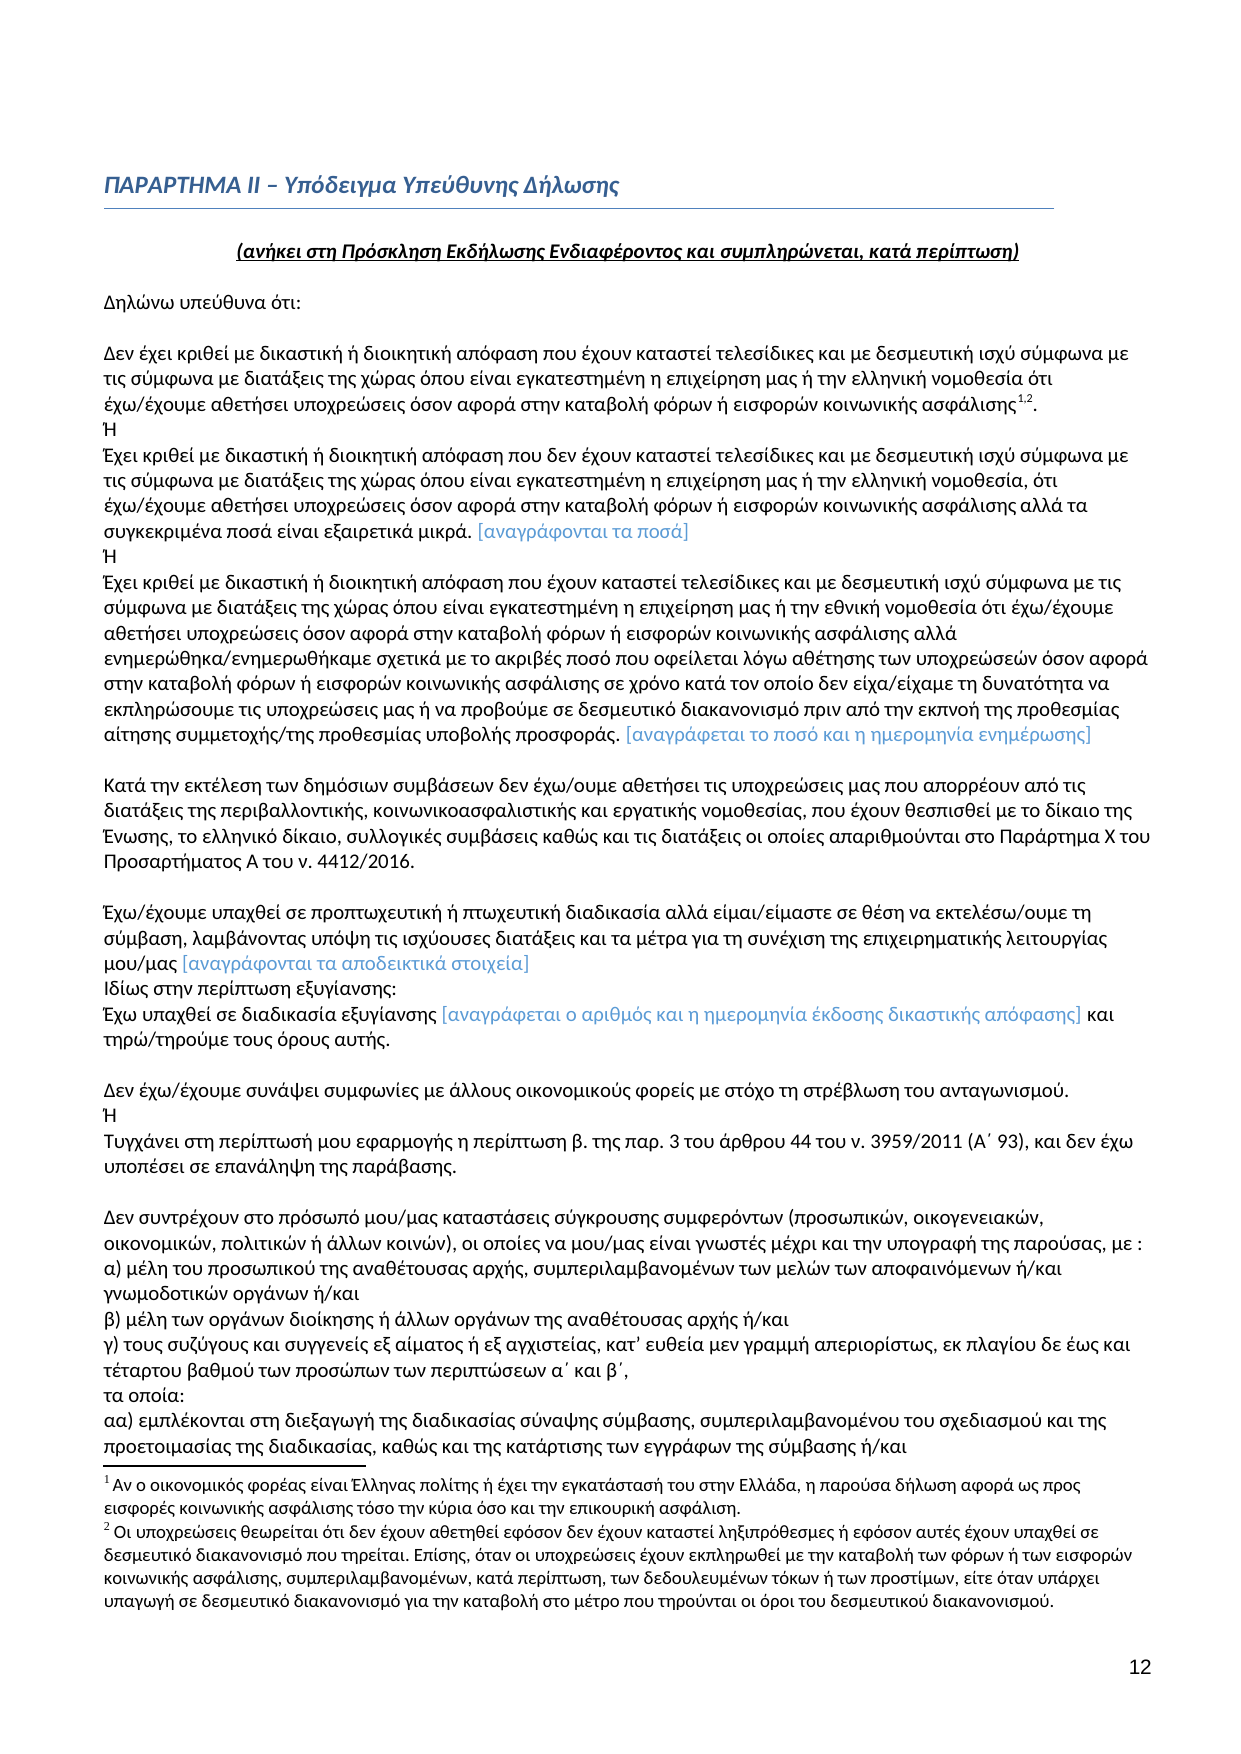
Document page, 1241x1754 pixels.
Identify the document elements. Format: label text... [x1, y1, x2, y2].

text Δεν έχει κριθεί με δικαστική ή διοικητική απόφαση που έχουν καταστεί τελεσίδικες και με δεσμευτική ισχύ σύμφωνα με τις σύμφωνα με διατάξεις της χώρας όπου είναι εγκατεστημένη η επιχείρηση μας ή την ελληνική νομοθεσία ότι έχω/έχουμε αθετήσει υποχρεώσεις όσον αφορά στην καταβολή φόρων ή εισφορών κοινωνικής ασφάλισης,. [103, 340, 1152, 416]
text Έχω υπαχθεί σε διαδικασία εξυγίανσης [αναγράφεται ο αριθμός και η ημερομηνία έκδοσης δικαστικής απόφασης] και τηρώ/τηρούμε τους όρους αυτής. [103, 1001, 1152, 1052]
text Δεν συντρέχουν στο πρόσωπό μου/μας καταστάσεις σύγκρουσης συμφερόντων (προσωπικών, οικογενειακών, οικονομικών, πολιτικών ή άλλων κοινών), οι οποίες να μου/μας είναι γνωστές μέχρι και την υπογραφή της παρούσας, με : [103, 1204, 1152, 1255]
text Δεν έχω/έχουμε συνάψει συμφωνίες με άλλους οικονομικούς φορείς με στόχο τη στρέβλωση του ανταγωνισμού. [103, 1077, 1152, 1103]
text α) μέλη του προσωπικού της αναθέτουσας αρχής, συμπεριλαμβανομένων των μελών των αποφαινόμενων ή/και γνωμοδοτικών οργάνων ή/και [103, 1255, 1152, 1306]
text Ή [103, 1103, 1152, 1128]
text αα) εμπλέκονται στη διεξαγωγή της διαδικασίας σύναψης σύμβασης, συμπεριλαμβανομένου του σχεδιασμού και της προετοιμασίας της διαδικασίας, καθώς και της κατάρτισης των εγγράφων της σύμβασης ή/και [103, 1408, 1152, 1458]
text τα οποία: [103, 1382, 1152, 1408]
text β) μέλη των οργάνων διοίκησης ή άλλων οργάνων της αναθέτουσας αρχής ή/και [103, 1306, 1152, 1331]
text Ιδίως στην περίπτωση εξυγίανσης: [103, 976, 1152, 1001]
text Δηλώνω υπεύθυνα ότι: [103, 289, 1152, 315]
text Κατά την εκτέλεση των δημόσιων συμβάσεων δεν έχω/ουμε αθετήσει τις υποχρεώσεις μας που απορρέουν από τις διατάξεις της περιβαλλοντικής, κοινωνικοασφαλιστικής και εργατικής νομοθεσίας, που έχουν θεσπισθεί με το δίκαιο της Ένωσης, το ελληνικό δίκαιο, συλλογικές συμβάσεις καθώς και τις διατάξεις οι οποίες απαριθμούνται στο Παράρτημα X του Προσαρτήματος Α του ν. 4412/2016. [103, 772, 1152, 874]
text Έχει κριθεί με δικαστική ή διοικητική απόφαση που δεν έχουν καταστεί τελεσίδικες και με δεσμευτική ισχύ σύμφωνα με τις σύμφωνα με διατάξεις της χώρας όπου είναι εγκατεστημένη η επιχείρηση μας ή την ελληνική νομοθεσία, ότι έχω/έχουμε αθετήσει υποχρεώσεις όσον αφορά στην καταβολή φόρων ή εισφορών κοινωνικής ασφάλισης αλλά τα συγκεκριμένα ποσά είναι εξαιρετικά μικρά. [αναγράφονται τα ποσά] [103, 442, 1152, 543]
text Ή [103, 416, 1152, 442]
text Έχει κριθεί με δικαστική ή διοικητική απόφαση που έχουν καταστεί τελεσίδικες και με δεσμευτική ισχύ σύμφωνα με τις σύμφωνα με διατάξεις της χώρας όπου είναι εγκατεστημένη η επιχείρηση μας ή την εθνική νομοθεσία ότι έχω/έχουμε αθετήσει υποχρεώσεις όσον αφορά στην καταβολή φόρων ή εισφορών κοινωνικής ασφάλισης αλλά ενημερώθηκα/ενημερωθήκαμε σχετικά με το ακριβές ποσό που οφείλεται λόγω αθέτησης των υποχρεώσεών όσον αφορά στην καταβολή φόρων ή εισφορών κοινωνικής ασφάλισης σε χρόνο κατά τον οποίο δεν είχα/είχαμε τη δυνατότητα να εκπληρώσουμε τις υποχρεώσεις μας ή να προβούμε σε δεσμευτικό διακανονισμό πριν από την εκπνοή της προθεσμίας αίτησης συμμετοχής/της προθεσμίας υποβολής προσφοράς. [αναγράφεται το ποσό και η ημερομηνία ενημέρωσης] [103, 569, 1152, 747]
text Ή [103, 543, 1152, 569]
text ΠΑΡΑΡΤΗΜΑ ΙΙ – Υπόδειγμα Υπεύθυνης Δήλωσης [103, 169, 1054, 209]
text γ) τους συζύγους και συγγενείς εξ αίματος ή εξ αγχιστείας, κατ’ ευθεία μεν γραμμή απεριορίστως, εκ πλαγίου δε έως και τέταρτου βαθμού των προσώπων των περιπτώσεων α΄ και β΄, [103, 1331, 1152, 1382]
text (ανήκει στη Πρόσκληση Εκδήλωσης Ενδιαφέροντος και συμπληρώνεται, κατά περίπτωση) [103, 238, 1152, 264]
text Τυγχάνει στη περίπτωσή μου εφαρμογής η περίπτωση β. της παρ. 3 του άρθρου 44 του ν. 3959/2011 (Α΄ 93), και δεν έχω υποπέσει σε επανάληψη της παράβασης. [103, 1128, 1152, 1179]
text Έχω/έχουμε υπαχθεί σε προπτωχευτική ή πτωχευτική διαδικασία αλλά είμαι/είμαστε σε θέση να εκτελέσω/ουμε τη σύμβαση, λαμβάνοντας υπόψη τις ισχύουσες διατάξεις και τα μέτρα για τη συνέχιση της επιχειρηματικής λειτουργίας μου/μας [αναγράφονται τα αποδεικτικά στοιχεία] [103, 899, 1152, 976]
